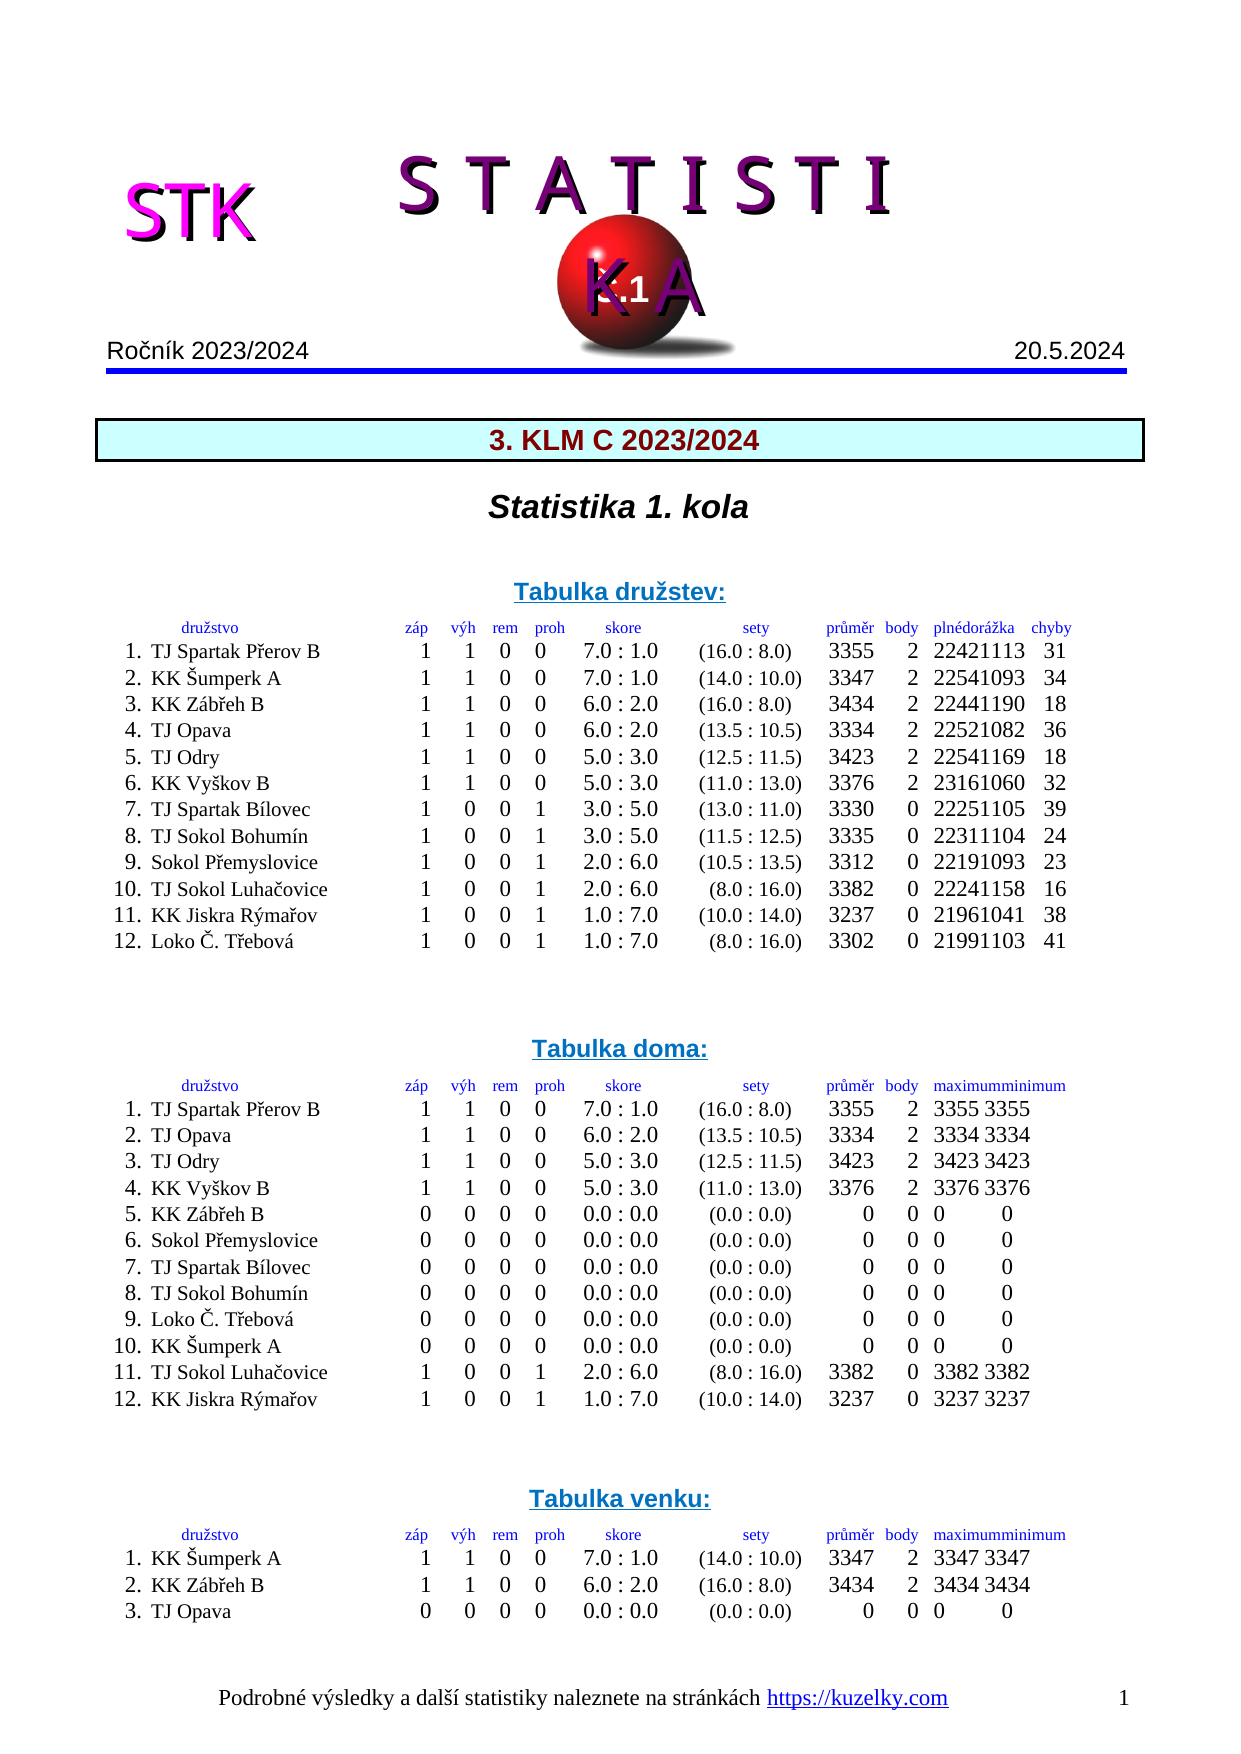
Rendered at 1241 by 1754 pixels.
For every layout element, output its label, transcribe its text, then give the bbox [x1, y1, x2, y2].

text 3. KK Zábřeh B 1 1 0 0 6.0 : 2.0 (16.0 : 8.0) 3434 2 2244 1190 18 [106, 690, 1134, 716]
text 3. TJ Odry 1 1 0 0 5.0 : 3.0 (12.5 : 11.5) 3423 2 3423 3423 [106, 1147, 1134, 1174]
text Statistika 1. kola [106, 487, 1134, 526]
text 11. KK Jiskra Rýmařov 1 0 0 1 1.0 : 7.0 (10.0 : 14.0) 3237 0 2196 1041 38 [106, 901, 1134, 927]
text Č.1 [106, 267, 587, 310]
text 6. Sokol Přemyslovice 0 0 0 0 0.0 : 0.0 (0.0 : 0.0) 0 0 0 0 [106, 1226, 1134, 1253]
text Tabulka doma: [94, 1034, 1145, 1063]
text 6. KK Vyškov B 1 1 0 0 5.0 : 3.0 (11.0 : 13.0) 3376 2 2316 1060 32 [106, 769, 1134, 796]
text Č.1 [609, 267, 671, 310]
text 10. KK Šumperk A 0 0 0 0 0.0 : 0.0 (0.0 : 0.0) 0 0 0 0 [106, 1332, 1134, 1358]
text 5. TJ Odry 1 1 0 0 5.0 : 3.0 (12.5 : 11.5) 3423 2 2254 1169 18 [106, 743, 1134, 769]
text 8. TJ Sokol Bohumín 1 0 0 1 3.0 : 5.0 (11.5 : 12.5) 3335 0 2231 1104 24 [106, 822, 1134, 848]
text 3. TJ Opava 0 0 0 0 0.0 : 0.0 (0.0 : 0.0) 0 0 0 0 [106, 1597, 1134, 1623]
text 7. TJ Spartak Bílovec 1 0 0 1 3.0 : 5.0 (13.0 : 11.0) 3330 0 2225 1105 39 [106, 796, 1134, 822]
text 12. Loko Č. Třebová 1 0 0 1 1.0 : 7.0 (8.0 : 16.0) 3302 0 2199 1103 41 [106, 927, 1134, 954]
text 1. TJ Spartak Přerov B 1 1 0 0 7.0 : 1.0 (16.0 : 8.0) 3355 2 3355 3355 [106, 1095, 1134, 1121]
text 1. TJ Spartak Přerov B 1 1 0 0 7.0 : 1.0 (16.0 : 8.0) 3355 2 2242 1113 31 [106, 637, 1134, 664]
text 10. TJ Sokol Luhačovice 1 0 0 1 2.0 : 6.0 (8.0 : 16.0) 3382 0 2224 1158 16 [106, 874, 1134, 901]
text družstvo záp výh rem proh skore sety průměr body maximum minimum [106, 1525, 1134, 1544]
text 8. TJ Sokol Bohumín 0 0 0 0 0.0 : 0.0 (0.0 : 0.0) 0 0 0 0 [106, 1279, 1134, 1306]
text 4. TJ Opava 1 1 0 0 6.0 : 2.0 (13.5 : 10.5) 3334 2 2252 1082 36 [106, 716, 1134, 743]
text 2. TJ Opava 1 1 0 0 6.0 : 2.0 (13.5 : 10.5) 3334 2 3334 3334 [106, 1121, 1134, 1147]
text Ročník 2023/2024 20.5.2024 [106, 336, 1134, 365]
text 11. TJ Sokol Luhačovice 1 0 0 1 2.0 : 6.0 (8.0 : 16.0) 3382 0 3382 3382 [106, 1358, 1134, 1384]
text 2. KK Šumperk A 1 1 0 0 7.0 : 1.0 (14.0 : 10.0) 3347 2 2254 1093 34 [106, 664, 1134, 690]
text Č.1 [687, 267, 1134, 310]
text Tabulka družstev: [94, 577, 1145, 606]
text družstvo záp výh rem proh skore sety průměr body plné dorážka chyby [106, 618, 1134, 637]
text 5. KK Zábřeh B 0 0 0 0 0.0 : 0.0 (0.0 : 0.0) 0 0 0 0 [106, 1200, 1134, 1226]
subtitle 3. KLM C 2023/2024 [98, 421, 1142, 459]
text družstvo záp výh rem proh skore sety průměr body maximum minimum [106, 1076, 1134, 1095]
text 4. KK Vyškov B 1 1 0 0 5.0 : 3.0 (11.0 : 13.0) 3376 2 3376 3376 [106, 1174, 1134, 1200]
text 12. KK Jiskra Rýmařov 1 0 0 1 1.0 : 7.0 (10.0 : 14.0) 3237 0 3237 3237 [106, 1384, 1134, 1411]
text 7. TJ Spartak Bílovec 0 0 0 0 0.0 : 0.0 (0.0 : 0.0) 0 0 0 0 [106, 1253, 1134, 1279]
text 9. Loko Č. Třebová 0 0 0 0 0.0 : 0.0 (0.0 : 0.0) 0 0 0 0 [106, 1306, 1134, 1332]
text 2. KK Zábřeh B 1 1 0 0 6.0 : 2.0 (16.0 : 8.0) 3434 2 3434 3434 [106, 1571, 1134, 1597]
text 9. Sokol Přemyslovice 1 0 0 1 2.0 : 6.0 (10.5 : 13.5) 3312 0 2219 1093 23 [106, 848, 1134, 874]
text Tabulka venku: [94, 1484, 1145, 1513]
text 1. KK Šumperk A 1 1 0 0 7.0 : 1.0 (14.0 : 10.0) 3347 2 3347 3347 [106, 1544, 1134, 1571]
